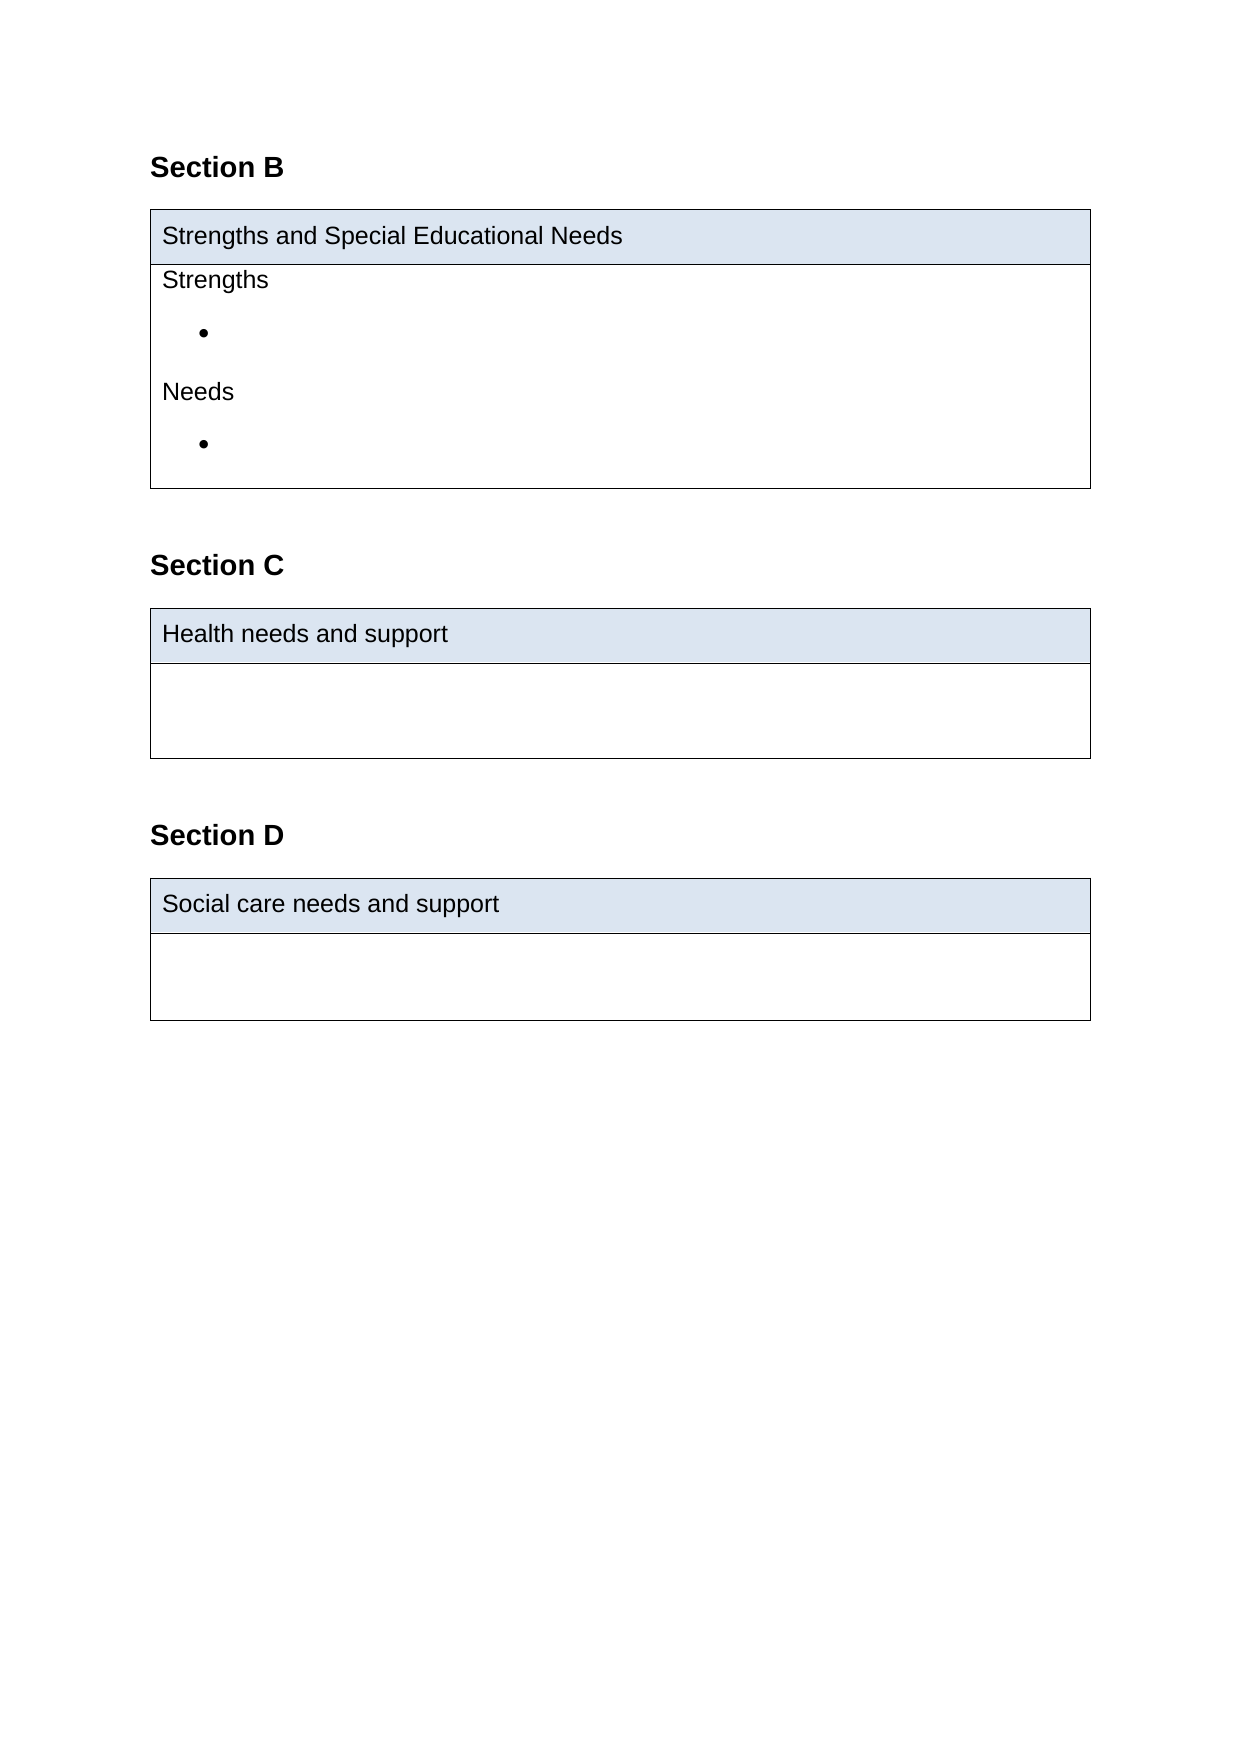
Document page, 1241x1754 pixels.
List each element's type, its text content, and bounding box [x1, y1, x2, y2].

table_cell Strengths Needs [151, 265, 1090, 488]
table_header Strengths and Special Educational Needs [151, 210, 1090, 264]
table_cell [151, 934, 1090, 1020]
table_header Social care needs and support [151, 879, 1090, 932]
table_cell [151, 664, 1090, 758]
text Section D [150, 818, 1090, 852]
text Section B [150, 150, 1090, 183]
table_header Health needs and support [151, 609, 1090, 662]
text Section C [150, 548, 1090, 582]
